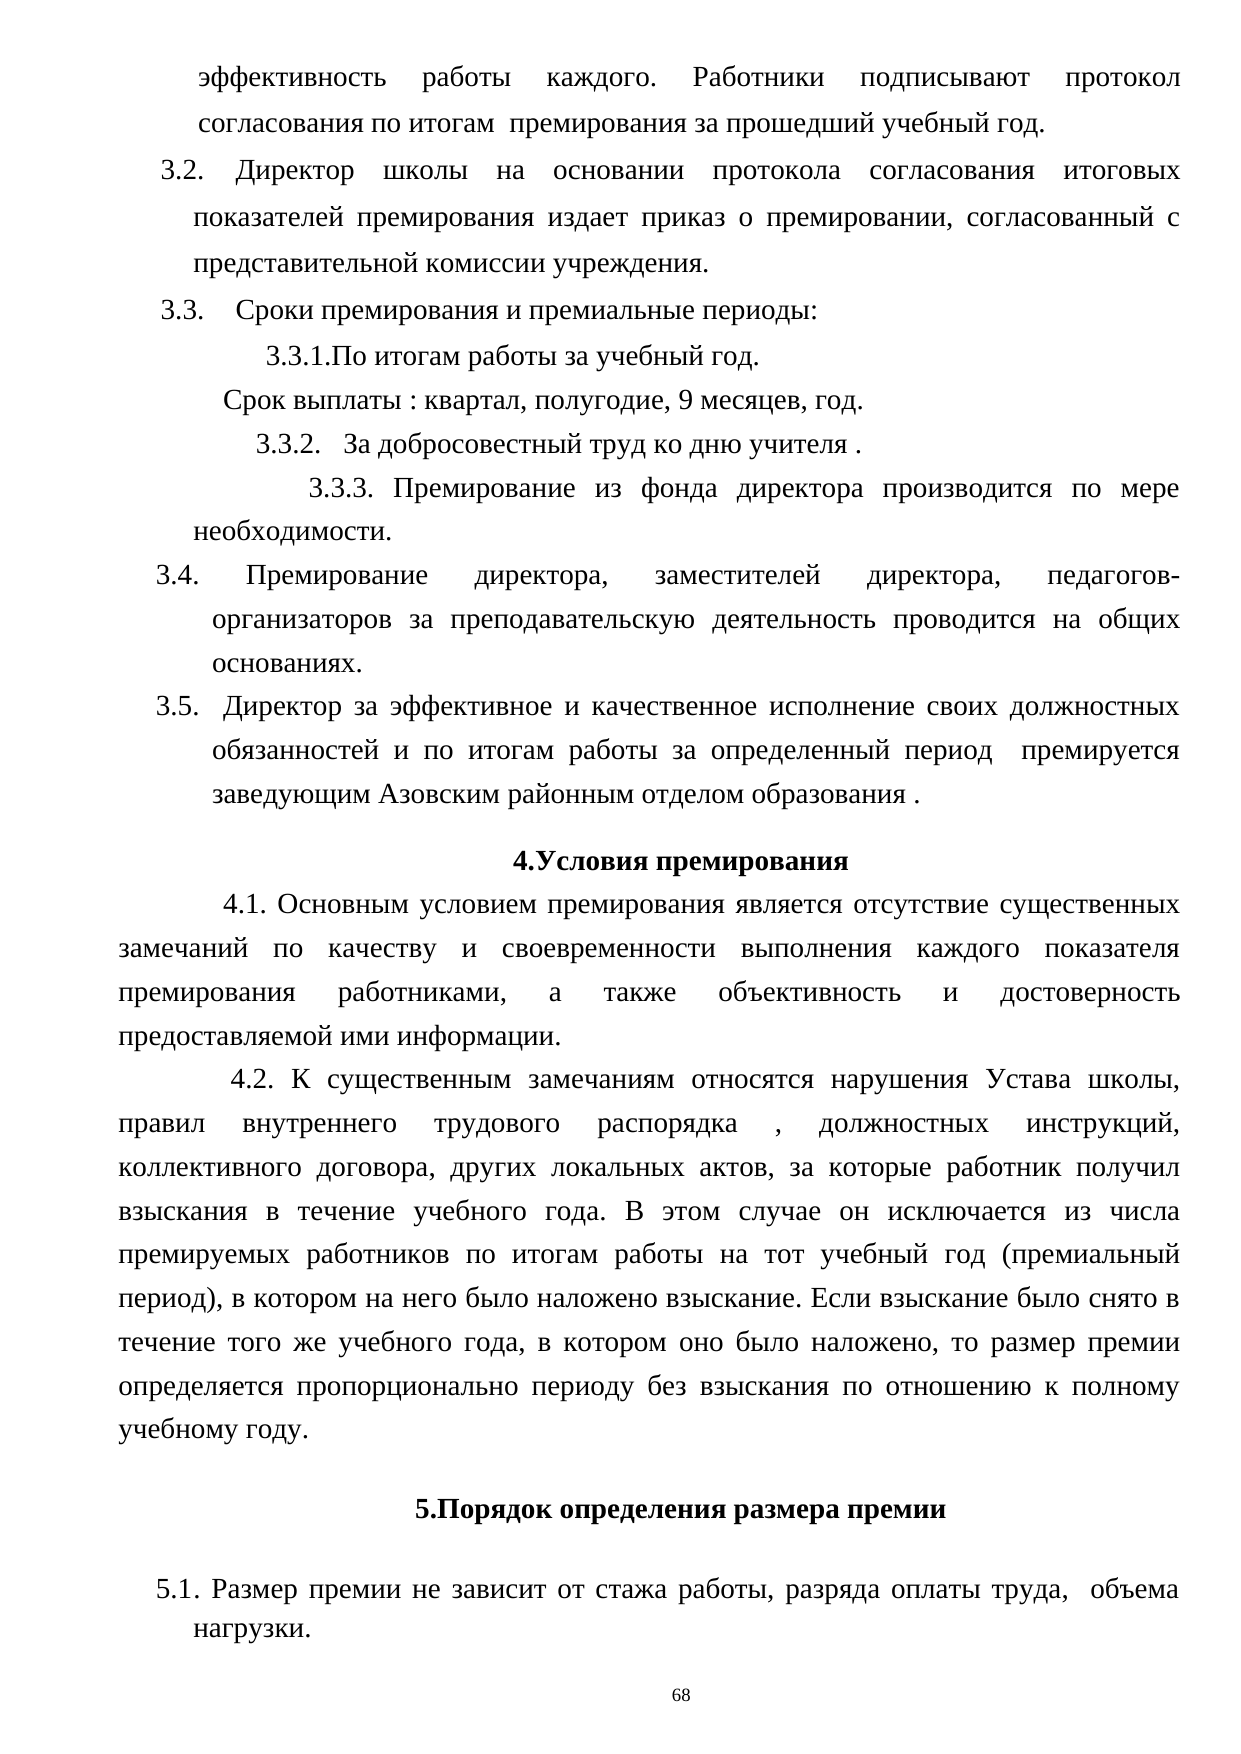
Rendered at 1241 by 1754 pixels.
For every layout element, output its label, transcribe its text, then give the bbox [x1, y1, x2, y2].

list . Размер премии не зависит от стажа работы, разряда оплаты труда, объема нагрузки. [156, 1571, 1181, 1643]
text 3.4. Премирование директора, заместителей директора, педагогов- организаторов за преподавательскую деятельность проводится на общих основаниях. [156, 557, 1181, 685]
text 4.2. К существенным замечаниям относятся нарушения Устава школы, правил внутреннего трудового распорядка , должностных инструкций, коллективного договора, других локальных актов, за которые работник получил взыскания в течение учебного года. В этом случае он исключается из числа премируемых работников по итогам работы на тот учебный год (премиальный период), в котором на него было наложено взыскание. Если взыскание было снято в течение того же учебного года, в котором оно было наложено, то размер премии определяется пропорционально периоду без взыскания по отношению к полному учебному году. [118, 1062, 1181, 1452]
text 5.Порядок определения размера премии [118, 1492, 1181, 1532]
list Директор школы на основании протокола согласования итоговых показателей премирования издает приказ о премировании, согласованный с представительной комиссии учреждения. [160, 152, 1181, 286]
text 3.3.1.По итогам работы за учебный год. [160, 338, 1181, 379]
list Сроки премирования и премиальные периоды: [160, 292, 1181, 332]
text Срок выплаты : квартал, полугодие, 9 месяцев, год. [160, 382, 1181, 423]
text 3.5. Директор за эффективное и качественное исполнение своих должностных обязанностей и по итогам работы за определенный период премируется заведующим Азовским районным отделом образования . [156, 688, 1181, 816]
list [160, 59, 1181, 146]
text 3.3.3. Премирование из фонда директора производится по мере необходимости. [118, 470, 1181, 554]
text 3.3.2. За добросовестный труд ко дню учителя . [193, 426, 1181, 466]
text 4.1. Основным условием премирования является отсутствие существенных замечаний по качеству и своевременности выполнения каждого показателя премирования работниками, а также объективность и достоверность предоставляемой ими информации. [118, 887, 1181, 1058]
text 4.Условия премирования [118, 843, 1181, 883]
